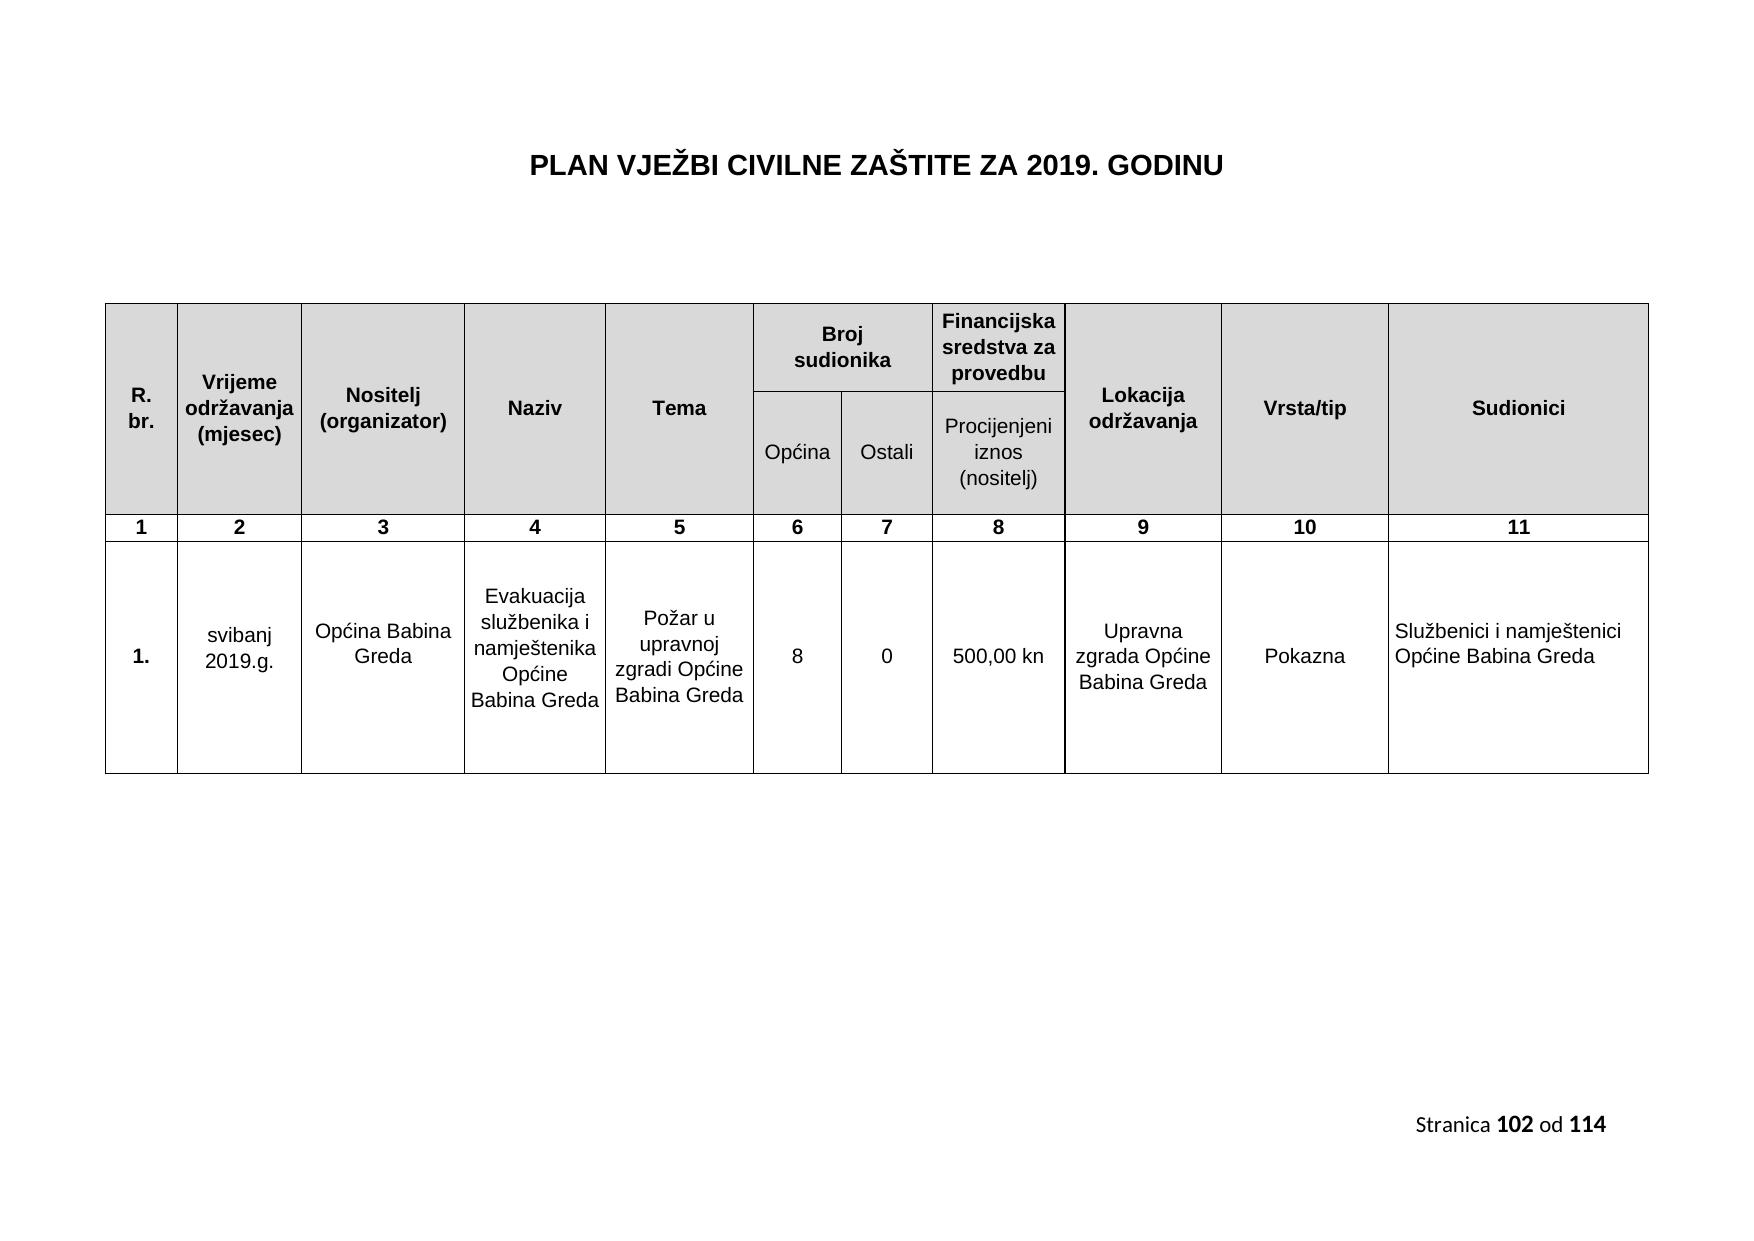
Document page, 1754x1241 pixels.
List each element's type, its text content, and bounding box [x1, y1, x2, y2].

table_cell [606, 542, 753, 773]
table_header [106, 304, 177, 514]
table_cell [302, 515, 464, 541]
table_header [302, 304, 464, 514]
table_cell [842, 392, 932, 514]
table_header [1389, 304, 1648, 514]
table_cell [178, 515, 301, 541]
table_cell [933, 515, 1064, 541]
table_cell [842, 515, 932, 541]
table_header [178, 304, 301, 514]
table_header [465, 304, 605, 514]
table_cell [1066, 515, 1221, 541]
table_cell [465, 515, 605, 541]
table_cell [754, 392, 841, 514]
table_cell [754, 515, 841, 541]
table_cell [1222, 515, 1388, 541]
text PLAN VJEŽBI CIVILNE ZAŠTITE ZA 2019. GODINU [148, 148, 1606, 181]
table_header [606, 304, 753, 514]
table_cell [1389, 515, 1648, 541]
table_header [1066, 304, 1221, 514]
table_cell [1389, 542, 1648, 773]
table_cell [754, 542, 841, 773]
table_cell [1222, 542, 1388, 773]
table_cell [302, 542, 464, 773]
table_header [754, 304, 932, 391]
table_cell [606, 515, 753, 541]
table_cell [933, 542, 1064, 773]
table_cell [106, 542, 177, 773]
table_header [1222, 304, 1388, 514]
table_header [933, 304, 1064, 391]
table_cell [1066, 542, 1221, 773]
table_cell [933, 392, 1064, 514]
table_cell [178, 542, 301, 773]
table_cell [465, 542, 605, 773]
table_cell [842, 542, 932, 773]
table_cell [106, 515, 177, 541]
